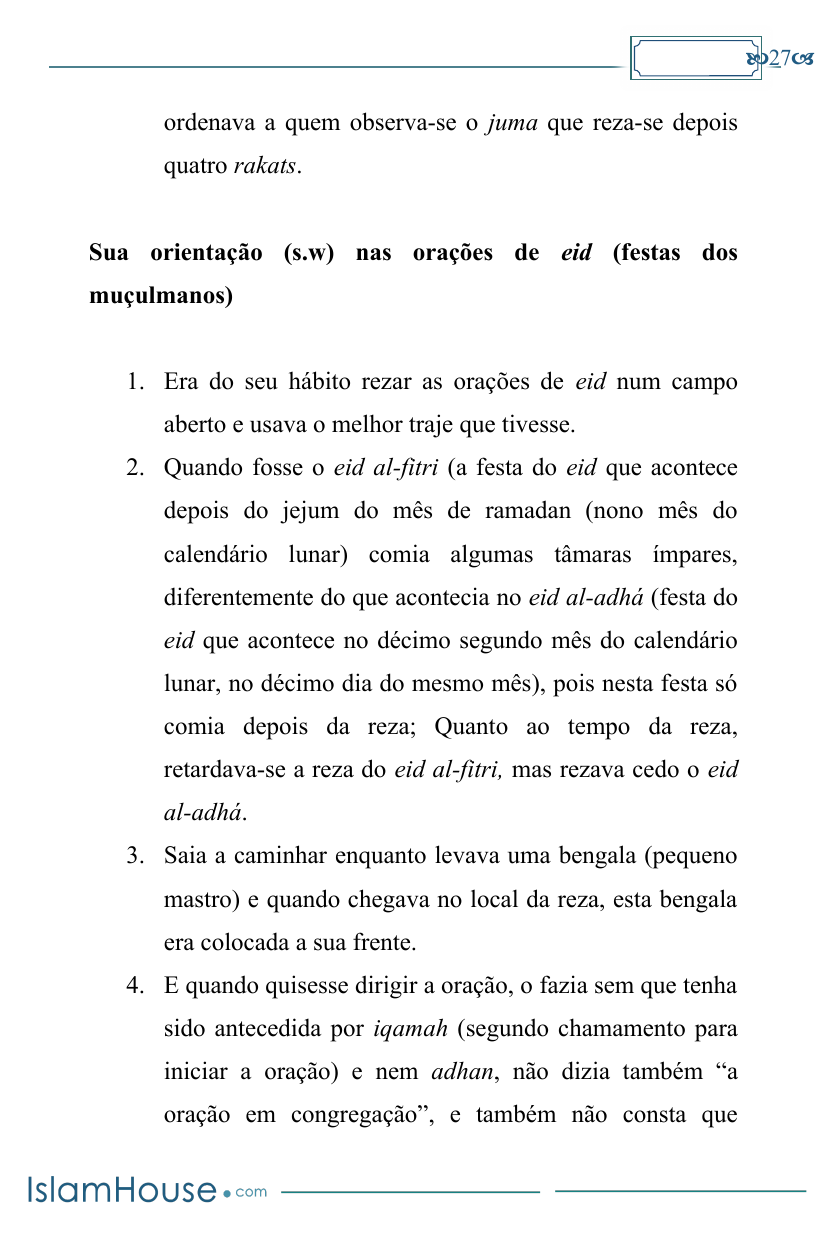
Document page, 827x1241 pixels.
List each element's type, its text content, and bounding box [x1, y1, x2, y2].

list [126, 970, 738, 1128]
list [126, 107, 738, 179]
list Saia a caminhar enquanto levava uma bengala (pequeno mastro) e quando chegava no local da reza, esta bengala era colocada a sua frente. [126, 841, 738, 956]
picture [548, 1170, 807, 1208]
picture [20, 1171, 541, 1209]
list Quando fosse o eid al-fitri (a festa do eid que acontece depois do jejum do mês de ramadan (nono mês do calendário lunar) comia algumas tâmaras ímpares, diferentemente do que acontecia no eid al-adhá (festa do eid que acontece no décimo segundo mês do calendário lunar, no décimo dia do mesmo mês), pois nesta festa só comia depois da reza; Quanto ao tempo da reza, retardava-se a reza do eid al-fitri, mas rezava cedo o eid al-adhá. [126, 452, 738, 826]
list Era do seu hábito rezar as orações de eid num campo aberto e usava o melhor traje que tivesse. [126, 366, 738, 438]
text Sua orientação (s.w) nas orações de eid (festas dos muçulmanos) [89, 237, 738, 309]
